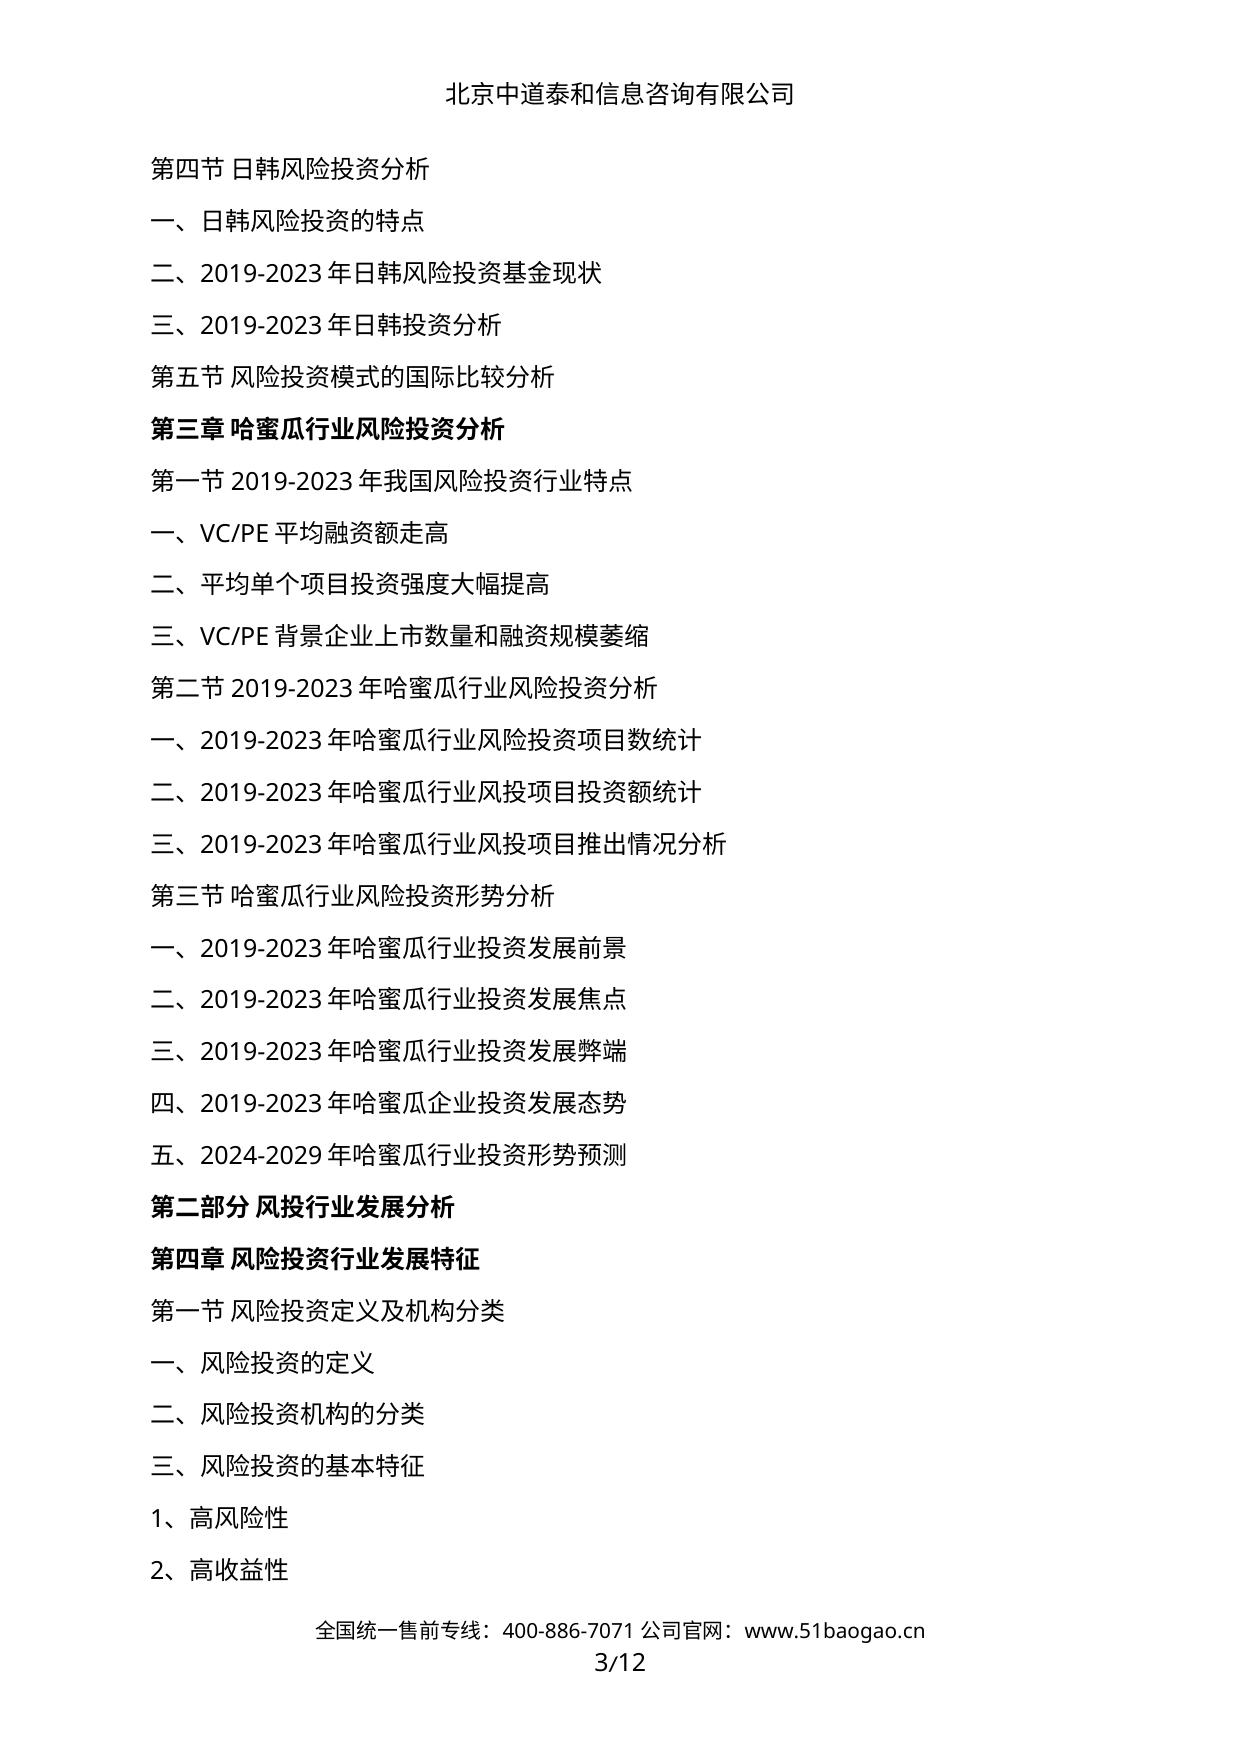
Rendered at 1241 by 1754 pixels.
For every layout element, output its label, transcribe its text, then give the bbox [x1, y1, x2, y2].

text 二、2019-2023年哈蜜瓜行业投资发展焦点 [150, 980, 1090, 1016]
text 第二节 2019-2023年哈蜜瓜行业风险投资分析 [150, 669, 1090, 705]
text 三、2019-2023年日韩投资分析 [150, 306, 1090, 342]
text 第四章 风险投资行业发展特征 [150, 1239, 1090, 1276]
text 四、2019-2023年哈蜜瓜企业投资发展态势 [150, 1084, 1090, 1120]
text 一、2019-2023年哈蜜瓜行业风险投资项目数统计 [150, 721, 1090, 757]
text 第三节 哈蜜瓜行业风险投资形势分析 [150, 876, 1090, 912]
text 二、风险投资机构的分类 [150, 1395, 1090, 1431]
text 三、VC/PE背景企业上市数量和融资规模萎缩 [150, 617, 1090, 653]
text 三、风险投资的基本特征 [150, 1447, 1090, 1483]
text 一、2019-2023年哈蜜瓜行业投资发展前景 [150, 928, 1090, 964]
text 第五节 风险投资模式的国际比较分析 [150, 357, 1090, 394]
text 2、高收益性 [150, 1551, 1090, 1587]
text 一、风险投资的定义 [150, 1343, 1090, 1379]
text 二、平均单个项目投资强度大幅提高 [150, 565, 1090, 601]
text 三、2019-2023年哈蜜瓜行业投资发展弊端 [150, 1032, 1090, 1068]
text 二、2019-2023年哈蜜瓜行业风投项目投资额统计 [150, 772, 1090, 809]
text 二、2019-2023年日韩风险投资基金现状 [150, 254, 1090, 290]
text 一、VC/PE平均融资额走高 [150, 513, 1090, 549]
text 一、日韩风险投资的特点 [150, 202, 1090, 238]
text 第一节 风险投资定义及机构分类 [150, 1291, 1090, 1327]
text 三、2019-2023年哈蜜瓜行业风投项目推出情况分析 [150, 824, 1090, 861]
text 第三章 哈蜜瓜行业风险投资分析 [150, 409, 1090, 446]
text 五、2024-2029年哈蜜瓜行业投资形势预测 [150, 1136, 1090, 1172]
text 1、高风险性 [150, 1499, 1090, 1535]
text 第四节 日韩风险投资分析 [150, 150, 1090, 186]
text 第二部分 风投行业发展分析 [150, 1187, 1090, 1224]
text 第一节 2019-2023年我国风险投资行业特点 [150, 461, 1090, 497]
